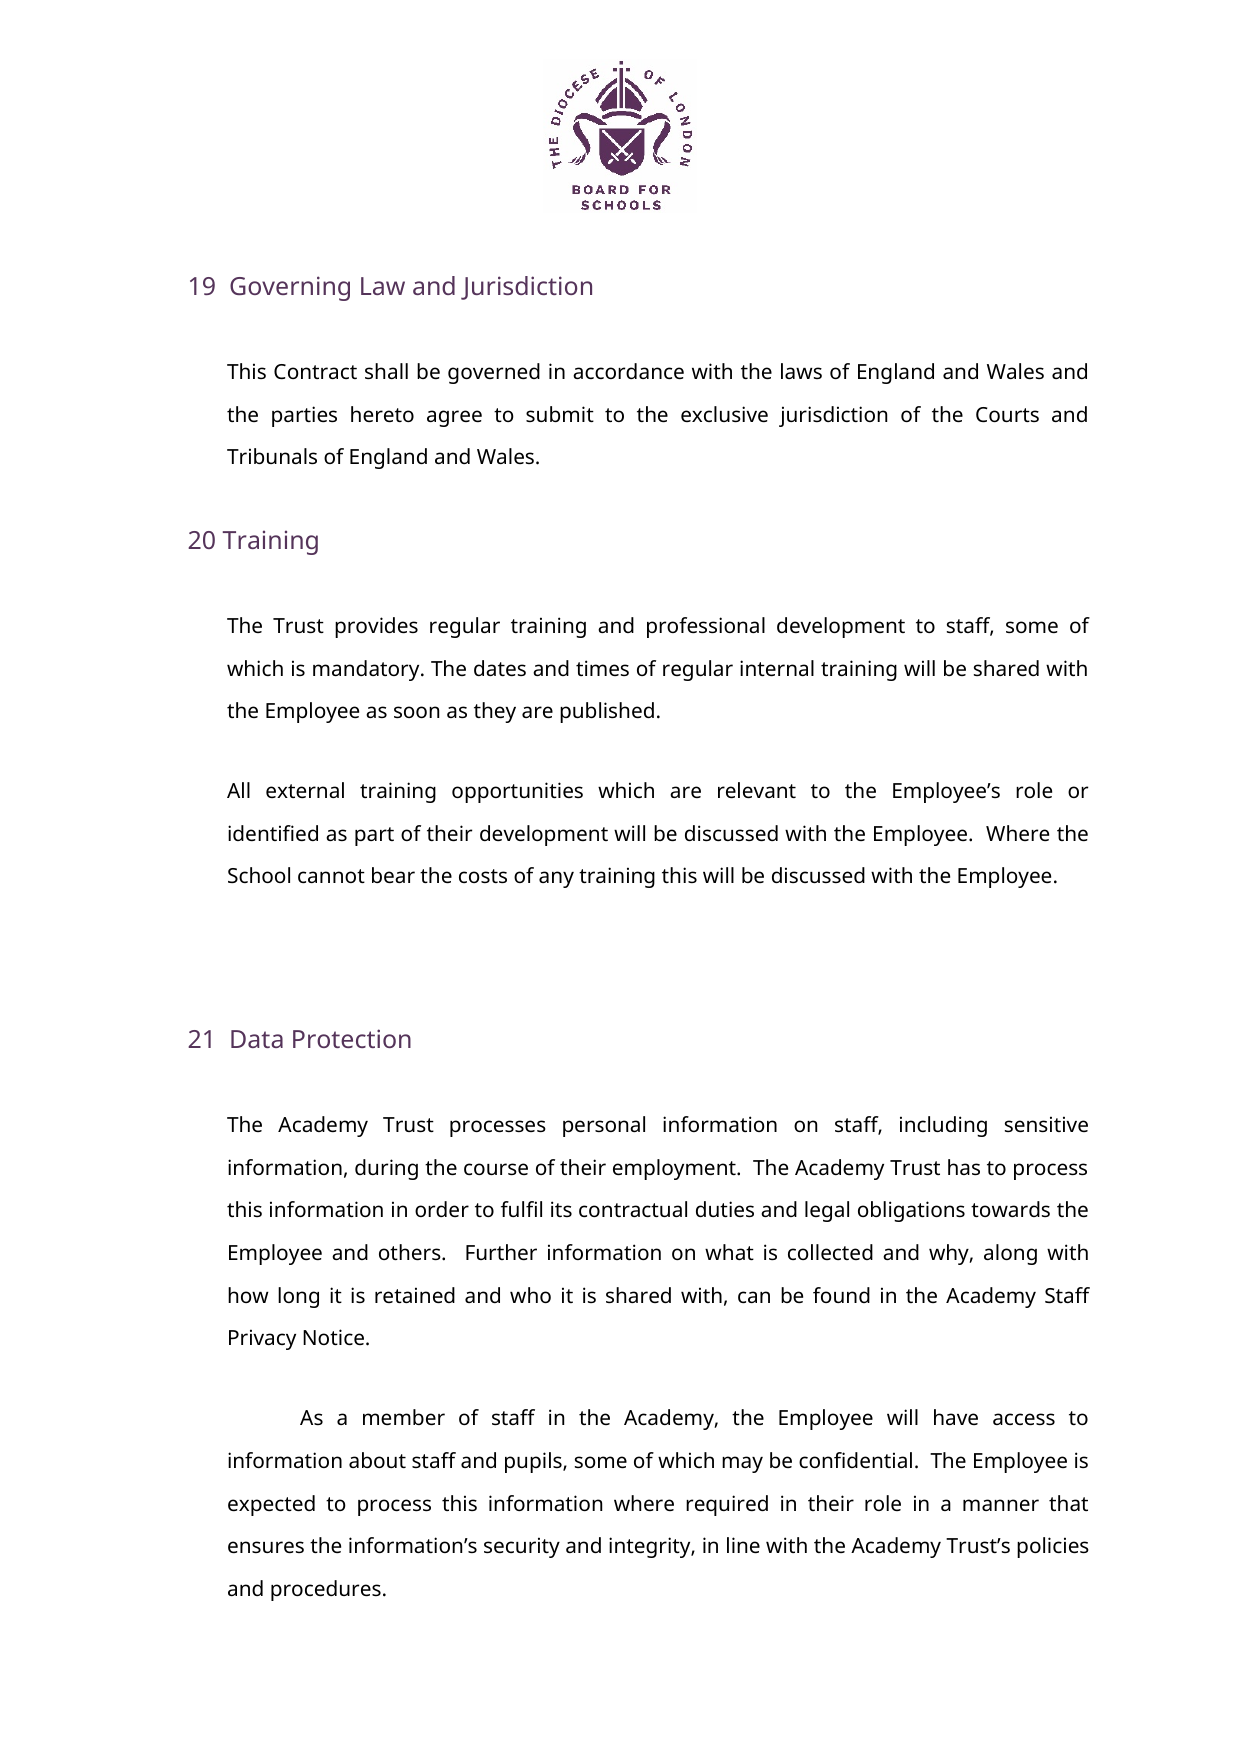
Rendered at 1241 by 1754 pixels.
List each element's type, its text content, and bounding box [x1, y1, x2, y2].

picture [543, 59, 697, 213]
text The Trust provides regular training and professional development to staff, some of which is mandatory. The dates and times of regular internal training will be shared with the Employee as soon as they are published. [227, 611, 1090, 725]
subtitle 21 Data Protection [187, 1022, 1090, 1056]
text The Academy Trust processes personal information on staff, including sensitive information, during the course of their employment. The Academy Trust has to process this information in order to fulfil its contractual duties and legal obligations towards the Employee and others. Further information on what is collected and why, along with how long it is retained and who it is shared with, can be found in the Academy Staff Privacy Notice. [227, 1110, 1090, 1352]
text All external training opportunities which are relevant to the Employee’s role or identified as part of their development will be discussed with the Employee. Where the School cannot bear the costs of any training this will be discussed with the Employee. [227, 776, 1090, 890]
subtitle 19 Governing Law and Jurisdiction [187, 269, 1090, 303]
text As a member of staff in the Academy, the Employee will have access to information about staff and pupils, some of which may be confidential. The Employee is expected to process this information where required in their role in a manner that ensures the information’s security and integrity, in line with the Academy Trust’s policies and procedures. [227, 1403, 1090, 1602]
text This Contract shall be governed in accordance with the laws of England and Wales and the parties hereto agree to submit to the exclusive jurisdiction of the Courts and Tribunals of England and Wales. [227, 357, 1090, 471]
subtitle 20 Training [187, 522, 1090, 557]
